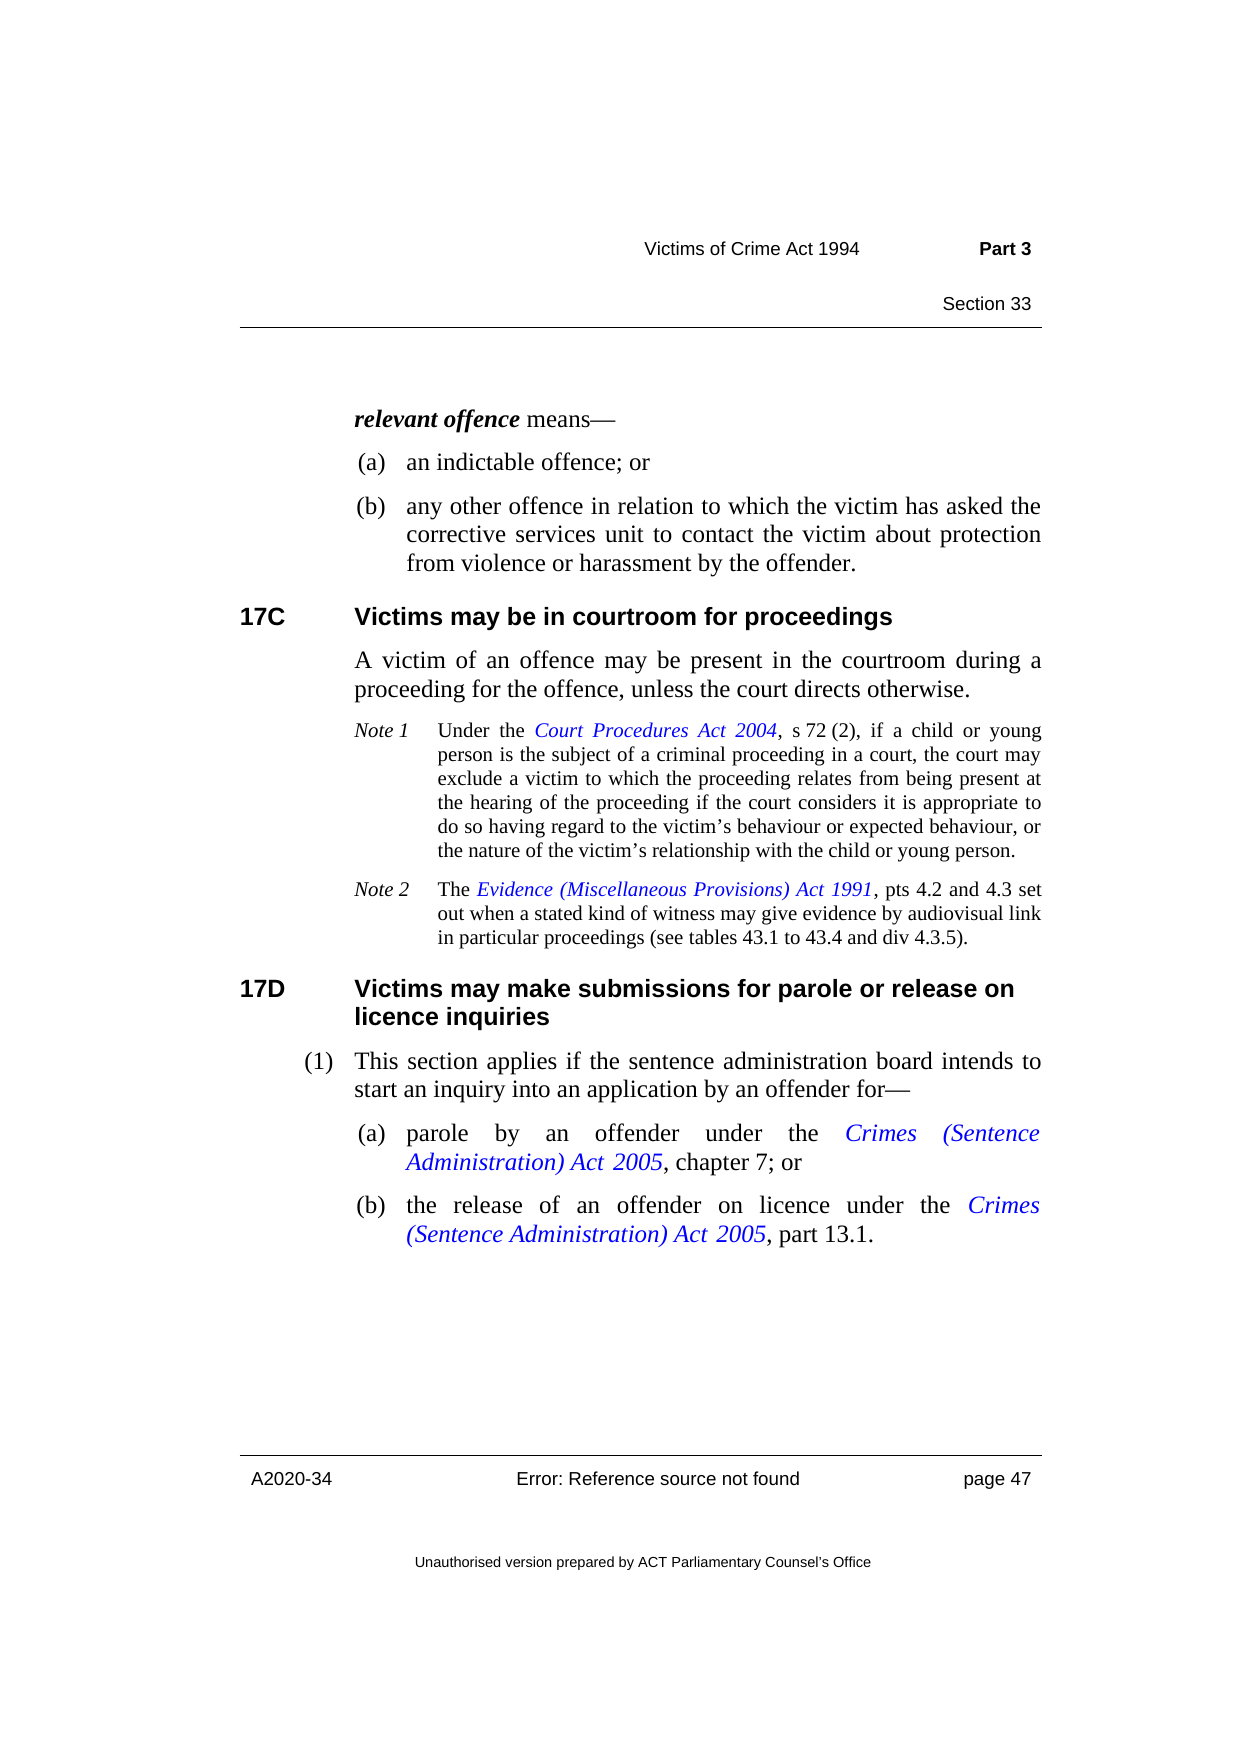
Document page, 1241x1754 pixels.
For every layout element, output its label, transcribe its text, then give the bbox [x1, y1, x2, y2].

text 17D Victims may make submissions for parole or release on licence inquiries [239, 974, 1042, 1031]
text relevant offence means— [354, 404, 1042, 433]
text (1) This section applies if the sentence administration board intends to start an inquiry into an application by an offender for— [239, 1046, 1042, 1103]
text A victim of an offence may be present in the courtroom during a proceeding for the offence, unless the court directs otherwise. [354, 645, 1042, 703]
text (b) the release of an offender on licence under the Crimes (Sentence Administration) Act 2005, part 13.1. [239, 1190, 1042, 1247]
text (b) any other offence in relation to which the victim has asked the corrective services unit to contact the victim about protection from violence or harassment by the offender. [239, 491, 1042, 577]
text Note 2 The Evidence (Miscellaneous Provisions) Act 1991, pts 4.2 and 4.3 set out when a stated kind of witness may give evidence by audiovisual link in particular proceedings (see tables 43.1 to 43.4 and div 4.3.5). [354, 876, 1042, 949]
text 17C Victims may be in courtroom for proceedings [239, 602, 1042, 631]
text Note 1 Under the Court Procedures Act 2004, s 72 (2), if a child or young person is the subject of a criminal proceeding in a court, the court may exclude a victim to which the proceeding relates from being present at the hearing of the proceeding if the court considers it is appropriate to do so having regard to the victim’s behaviour or expected behaviour, or the nature of the victim’s relationship with the child or young person. [354, 717, 1042, 862]
text (a) an indictable offence; or [239, 447, 1042, 476]
text (a) parole by an offender under the Crimes (Sentence Administration) Act 2005, chapter 7; or [239, 1118, 1042, 1175]
